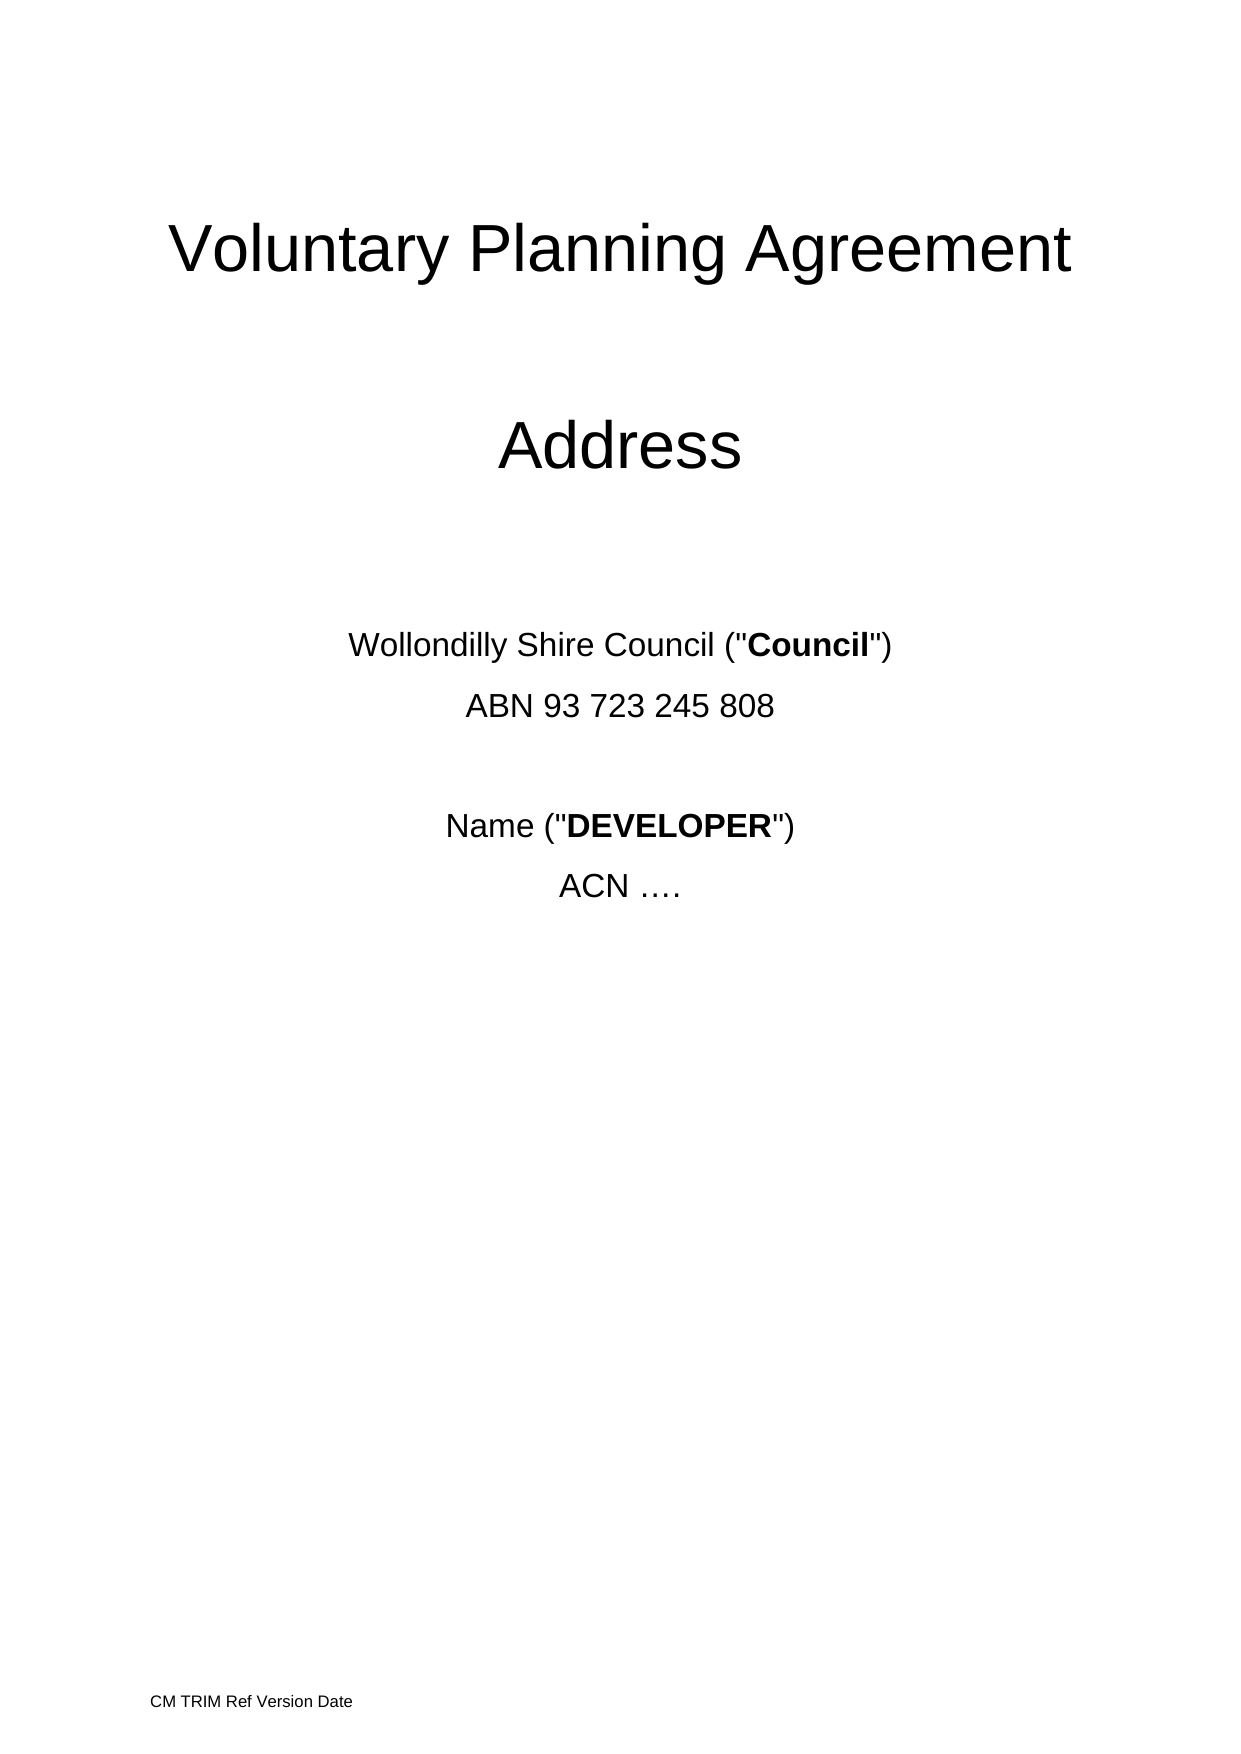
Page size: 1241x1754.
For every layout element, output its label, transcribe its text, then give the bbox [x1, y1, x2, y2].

text ACN …. [150, 867, 1090, 905]
text Address [150, 406, 1090, 483]
text Voluntary Planning Agreement [150, 209, 1090, 286]
text Wollondilly Shire Council ("Council") [150, 625, 1090, 664]
text ABN 93 723 245 808 [150, 686, 1090, 724]
text Name ("DEVELOPER") [150, 806, 1090, 845]
